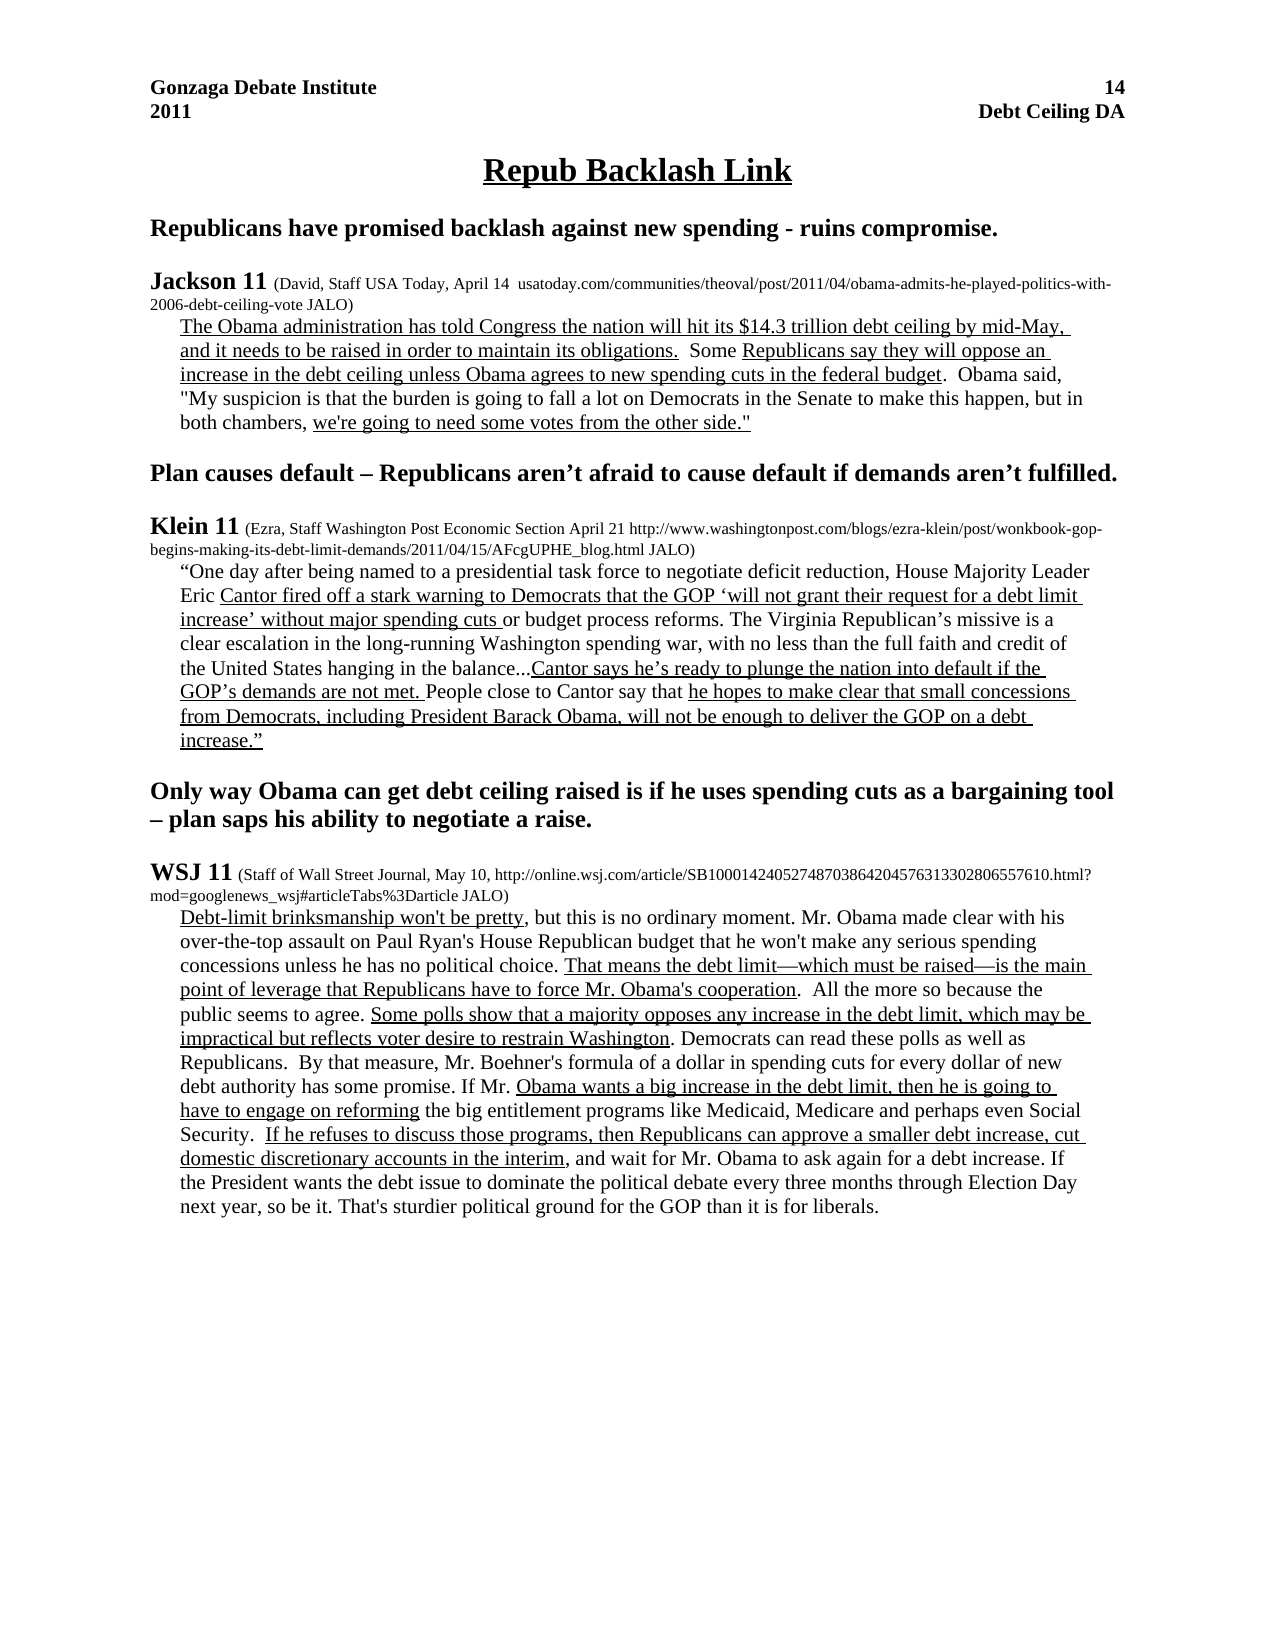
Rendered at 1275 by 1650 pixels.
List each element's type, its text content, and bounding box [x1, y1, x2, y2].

text Jackson 11 (David, Staff USA Today, April 14 usatoday.com/communities/theoval/post/2011/04/obama-admits-he-played-politics-with-2006-debt-ceiling-vote JALO) [150, 266, 1125, 314]
text Debt-limit brinksmanship won't be pretty, but this is no ordinary moment. Mr. Obama made clear with his over-the-top assault on Paul Ryan's House Republican budget that he won't make any serious spending concessions unless he has no political choice. That means the debt limit—which must be raised—is the main point of leverage that Republicans have to force Mr. Obama's cooperation. All the more so because the public seems to agree. Some polls show that a majority opposes any increase in the debt limit, which may be impractical but reflects voter desire to restrain Washington. Democrats can read these polls as well as Republicans. By that measure, Mr. Boehner's formula of a dollar in spending cuts for every dollar of new debt authority has some promise. If Mr. Obama wants a big increase in the debt limit, then he is going to have to engage on reforming the big entitlement programs like Medicaid, Medicare and perhaps even Social Security. If he refuses to discuss those programs, then Republicans can approve a smaller debt increase, cut domestic discretionary accounts in the interim, and wait for Mr. Obama to ask again for a debt increase. If the President wants the debt issue to dominate the political debate every three months through Election Day next year, so be it. That's sturdier political ground for the GOP than it is for liberals. [180, 905, 1095, 1218]
title Repub Backlash Link [150, 150, 1125, 188]
text Republicans have promised backlash against new spending - ruins compromise. [150, 213, 1125, 242]
text Klein 11 (Ezra, Staff Washington Post Economic Section April 21 http://www.washingtonpost.com/blogs/ezra-klein/post/wonkbook-gop-begins-making-its-debt-limit-demands/2011/04/15/AFcgUPHE_blog.html JALO) [150, 511, 1125, 559]
text Only way Obama can get debt ceiling raised is if he uses spending cuts as a bargaining tool – plan saps his ability to negotiate a raise. [150, 776, 1125, 833]
text The Obama administration has told Congress the nation will hit its $14.3 trillion debt ceiling by mid-May, and it needs to be raised in order to maintain its obligations. Some Republicans say they will oppose an increase in the debt ceiling unless Obama agrees to new spending cuts in the federal budget. Obama said, "My suspicion is that the burden is going to fall a lot on Democrats in the Senate to make this happen, but in both chambers, we're going to need some votes from the other side." [180, 314, 1095, 434]
text “One day after being named to a presidential task force to negotiate deficit reduction, House Majority Leader Eric Cantor fired off a stark warning to Democrats that the GOP ‘will not grant their request for a debt limit increase’ without major spending cuts or budget process reforms. The Virginia Republican’s missive is a clear escalation in the long-running Washington spending war, with no less than the full faith and credit of the United States hanging in the balance...Cantor says he’s ready to plunge the nation into default if the GOP’s demands are not met. People close to Cantor say that he hopes to make clear that small concessions from Democrats, including President Barack Obama, will not be enough to deliver the GOP on a debt increase.” [180, 559, 1095, 752]
text Plan causes default – Republicans aren’t afraid to cause default if demands aren’t fulfilled. [150, 458, 1125, 487]
text WSJ 11 (Staff of Wall Street Journal, May 10, http://online.wsj.com/article/SB10001424052748703864204576313302806557610.html?mod=googlenews_wsj#articleTabs%3Darticle JALO) [150, 857, 1125, 905]
